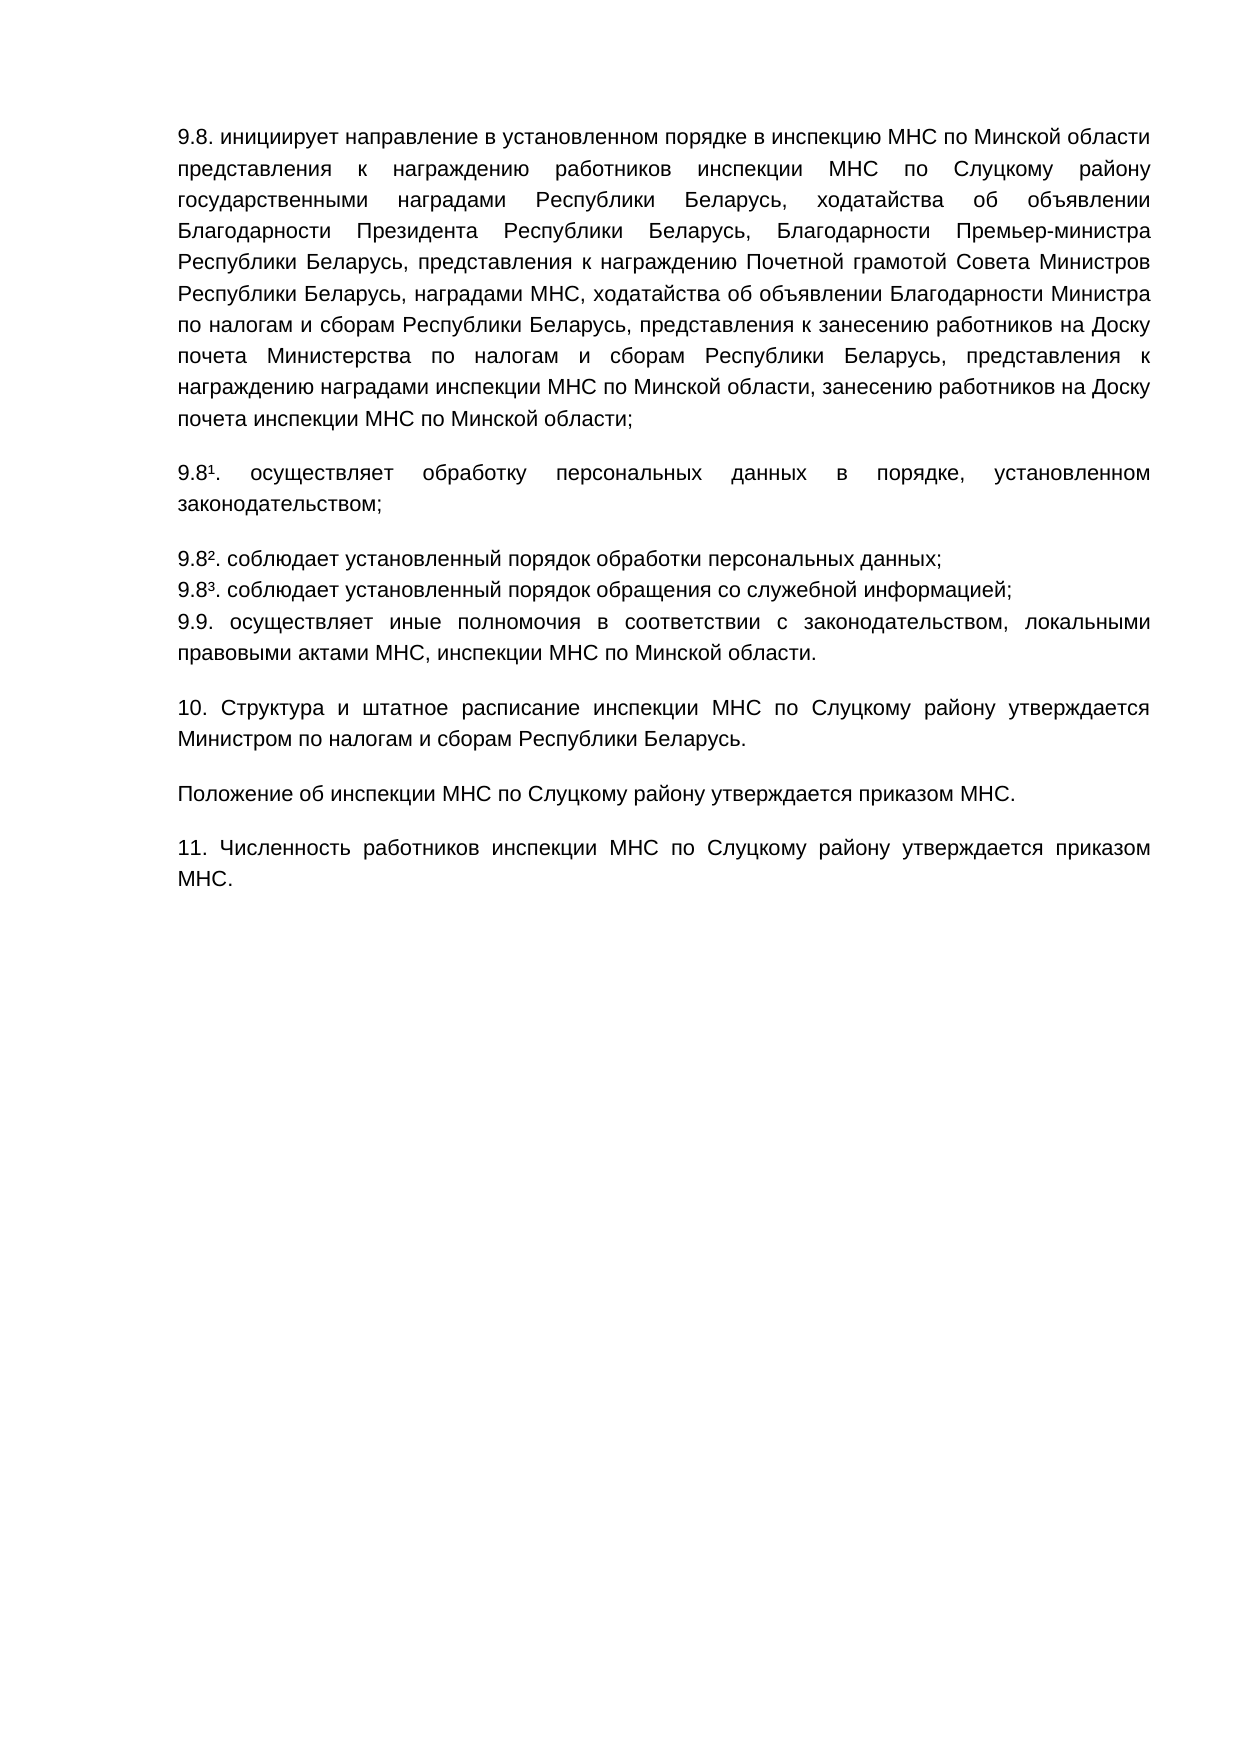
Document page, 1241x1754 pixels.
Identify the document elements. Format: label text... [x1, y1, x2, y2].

text 9.9. осуществляет иные полномочия в соответствии с законодательством, локальными правовыми актами МНС, инспекции МНС по Минской области. [177, 602, 1152, 665]
text 11. Численность работников инспекции МНС по Слуцкому району утверждается приказом МНС. [177, 829, 1152, 892]
text 9.8². соблюдает установленный порядок обработки персональных данных; [177, 540, 1152, 571]
text 9.8³. соблюдает установленный порядок обращения со служебной информацией; [177, 571, 1152, 602]
text 9.8¹. осуществляет обработку персональных данных в порядке, установленном законодательством; [177, 454, 1152, 517]
text 9.8. инициирует направление в установленном порядке в инспекцию МНС по Минской области представления к награждению работников инспекции МНС по Слуцкому району государственными наградами Республики Беларусь, ходатайства об объявлении Благодарности Президента Республики Беларусь, Благодарности Премьер-министра Республики Беларусь, представления к награждению Почетной грамотой Совета Министров Республики Беларусь, наградами МНС, ходатайства об объявлении Благодарности Министра по налогам и сборам Республики Беларусь, представления к занесению работников на Доску почета Министерства по налогам и сборам Республики Беларусь, представления к награждению наградами инспекции МНС по Минской области, занесению работников на Доску почета инспекции МНС по Минской области; [177, 118, 1152, 431]
text 10. Структура и штатное расписание инспекции МНС по Слуцкому району утверждается Министром по налогам и сборам Республики Беларусь. [177, 688, 1152, 751]
text Положение об инспекции МНС по Слуцкому району утверждается приказом МНС. [177, 774, 1152, 806]
